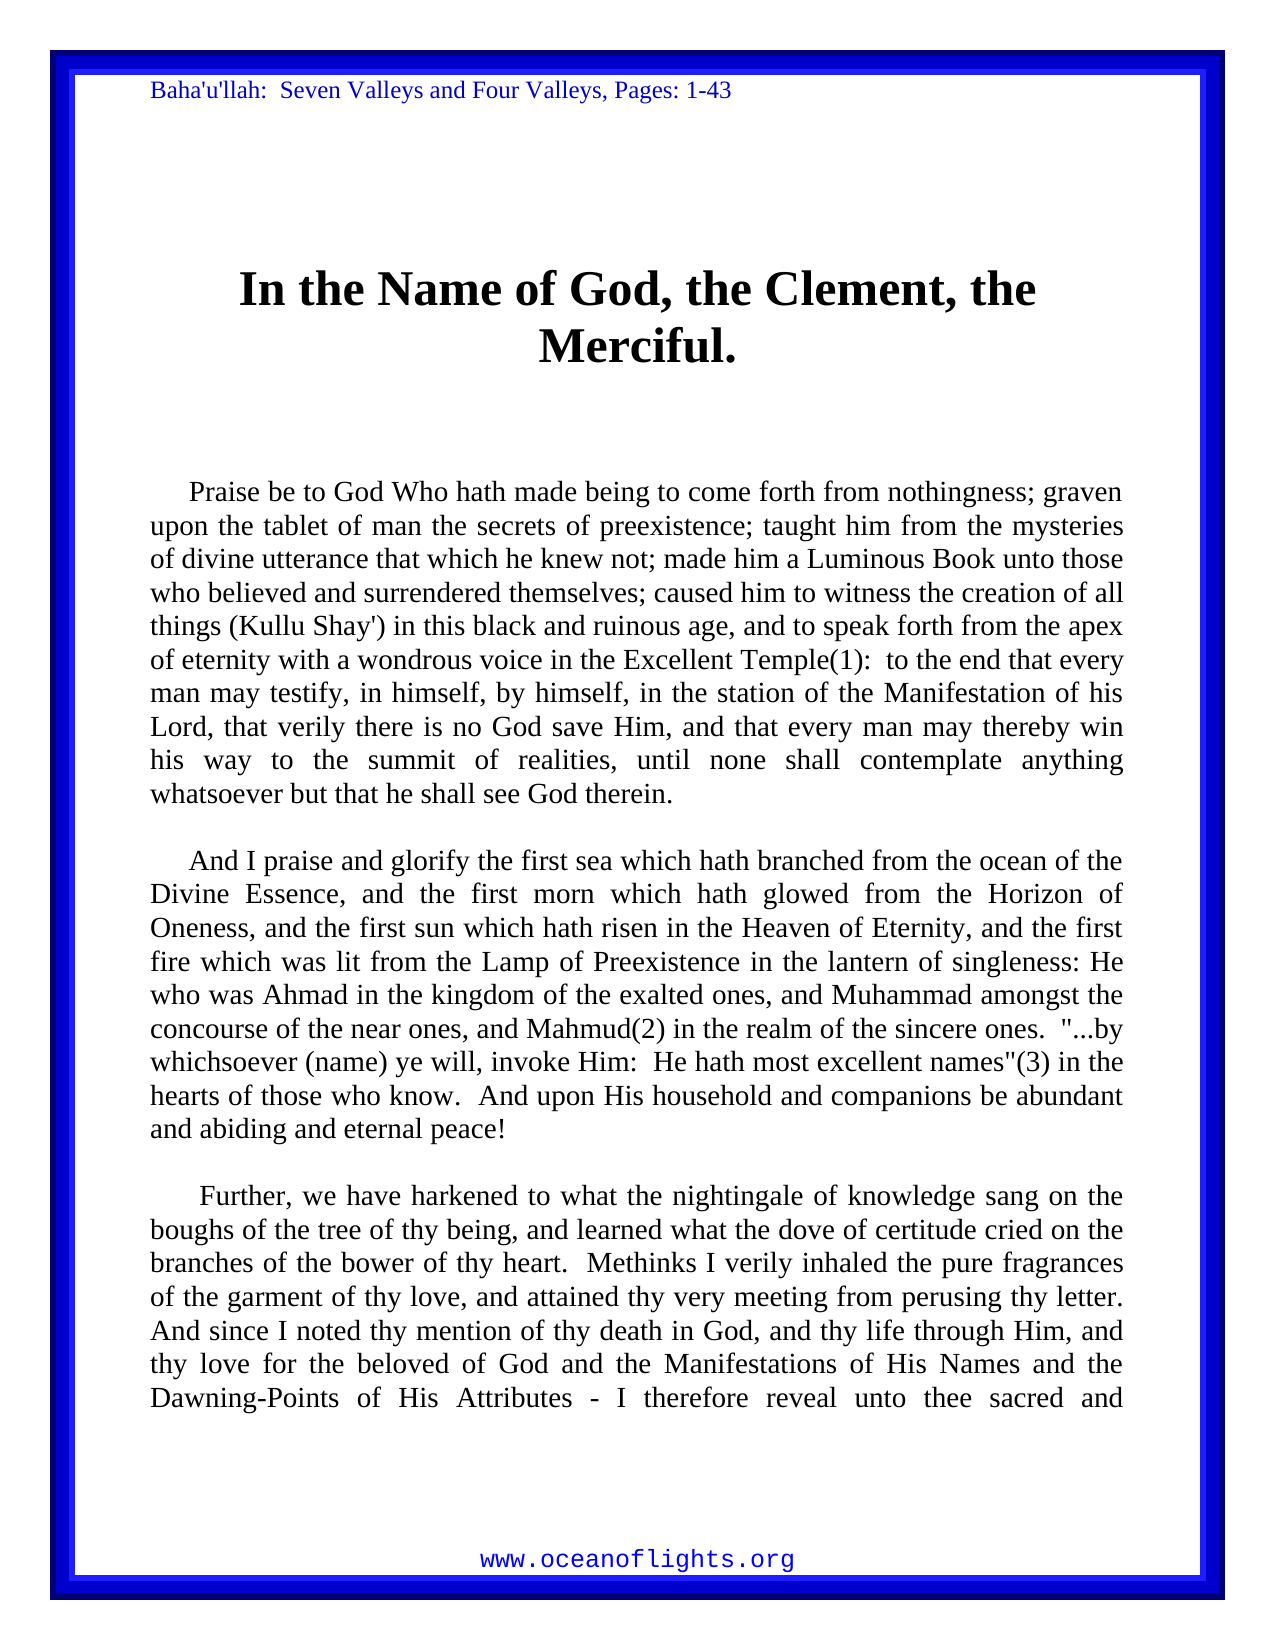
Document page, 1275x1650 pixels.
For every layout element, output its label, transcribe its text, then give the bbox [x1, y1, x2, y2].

text And I praise and glorify the first sea which hath branched from the ocean of the Divine Essence, and the first morn which hath glowed from the Horizon of Oneness, and the first sun which hath risen in the Heaven of Eternity, and the first fire which was lit from the Lamp of Preexistence in the lantern of singleness: He who was Ahmad in the kingdom of the exalted ones, and Muhammad amongst the concourse of the near ones, and Mahmud(2) in the realm of the sincere ones. "...by whichsoever (name) ye will, invoke Him: He hath most excellent names"(3) in the hearts of those who know. And upon His household and companions be abundant and abiding and eternal peace! [150, 843, 1125, 1145]
text In the Name of God, the Clement, the Merciful. [150, 258, 1125, 373]
text Praise be to God Who hath made being to come forth from nothingness; graven upon the tablet of man the secrets of preexistence; taught him from the mysteries of divine utterance that which he knew not; made him a Luminous Book unto those who believed and surrendered themselves; caused him to witness the creation of all things (Kullu Shay') in this black and ruinous age, and to speak forth from the apex of eternity with a wondrous voice in the Excellent Temple(1): to the end that every man may testify, in himself, by himself, in the station of the Manifestation of his Lord, that verily there is no God save Him, and that every man may thereby win his way to the summit of realities, until none shall contemplate anything whatsoever but that he shall see God therein. [150, 474, 1125, 809]
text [150, 1178, 1125, 1413]
